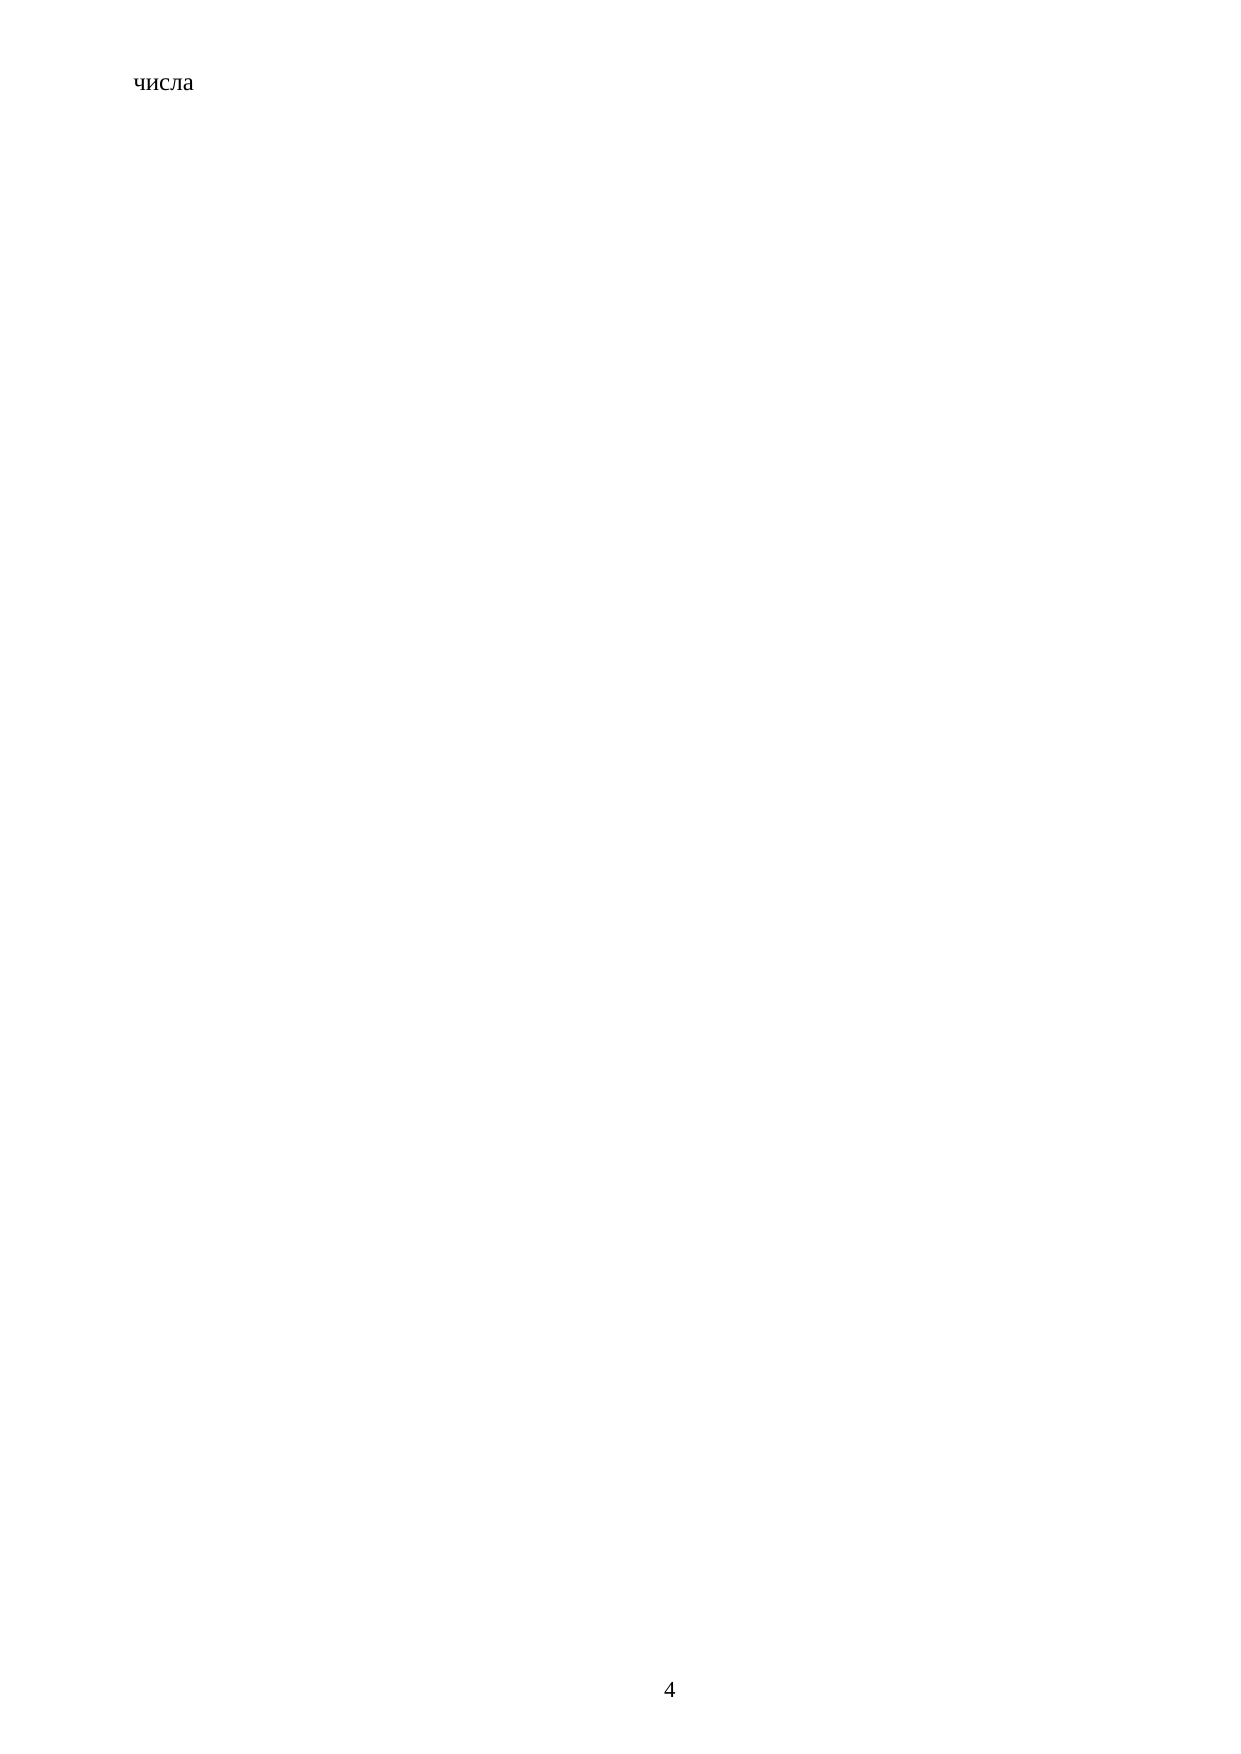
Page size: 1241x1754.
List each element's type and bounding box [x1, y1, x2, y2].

text [133, 67, 1182, 95]
